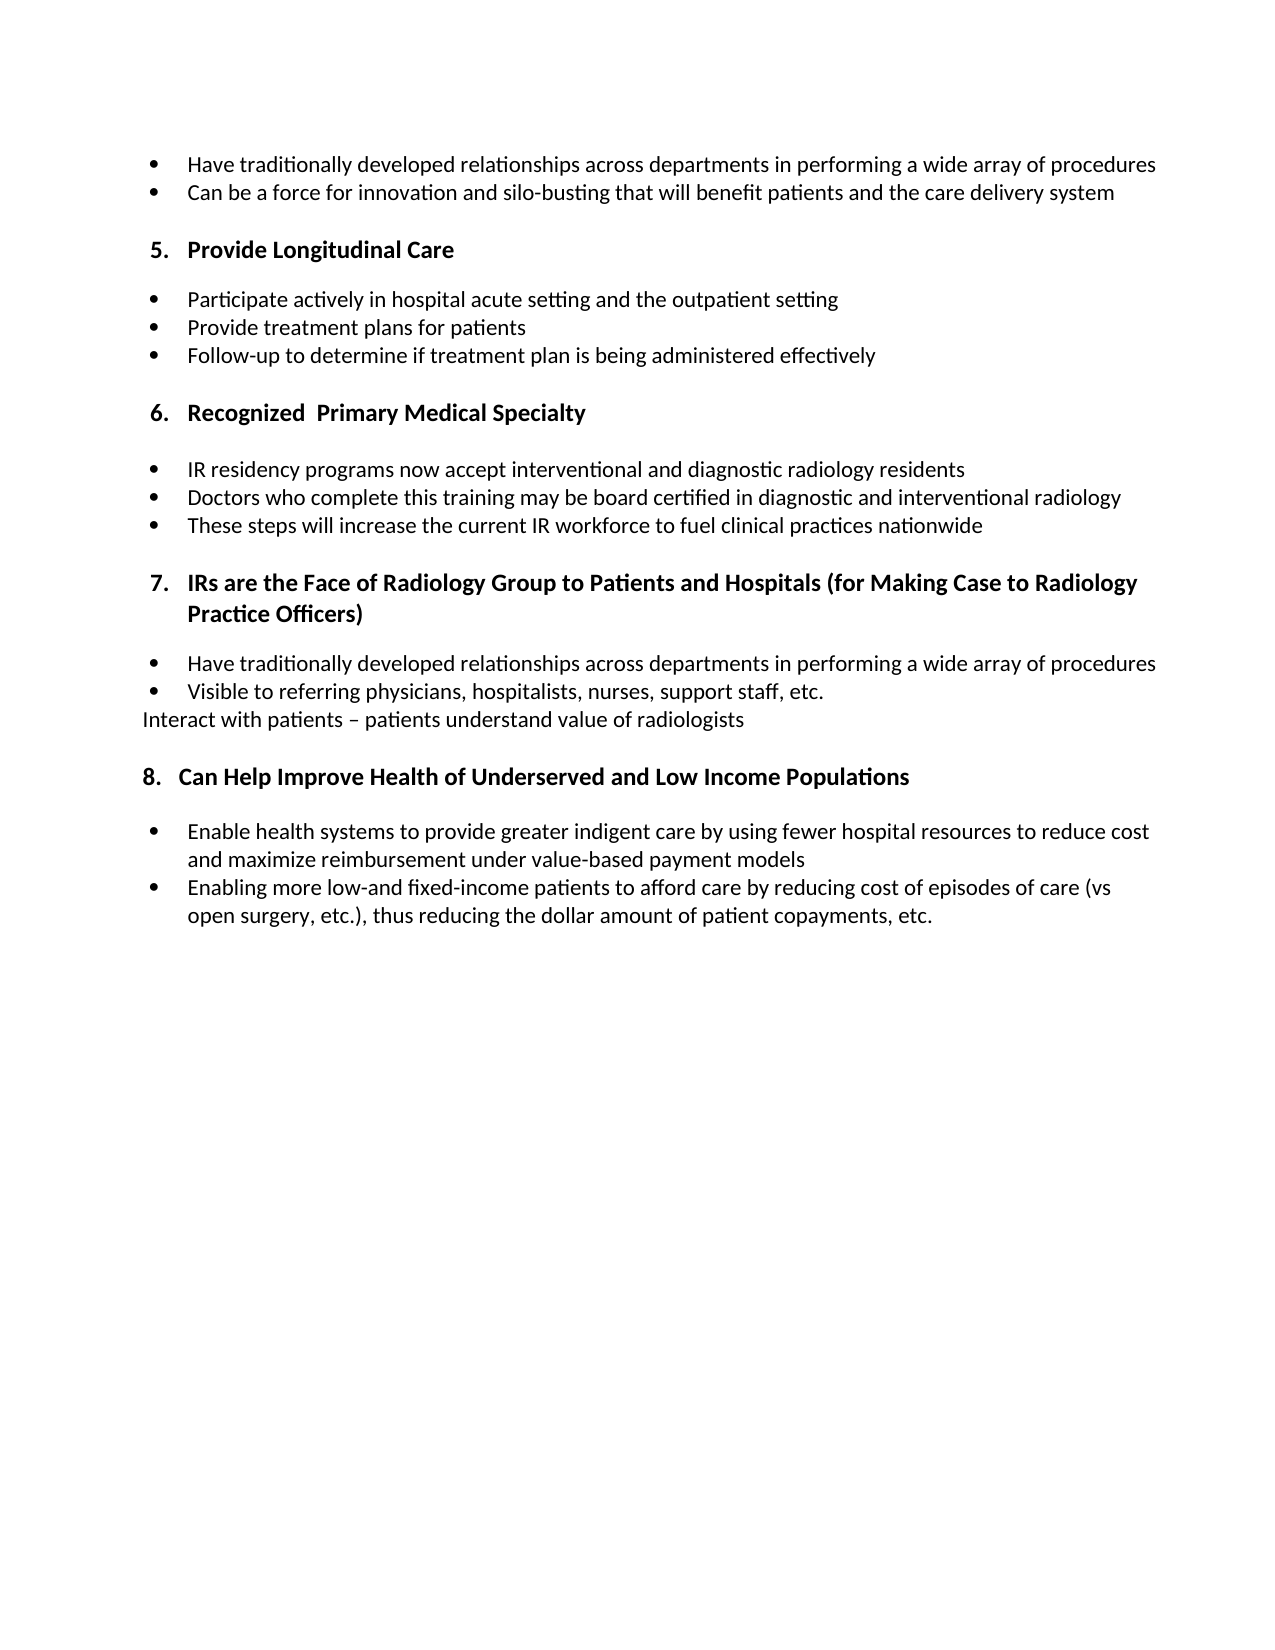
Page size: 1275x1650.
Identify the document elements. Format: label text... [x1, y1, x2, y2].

text 8. Can Help Improve Health of Underserved and Low Income Populations [142, 761, 1162, 792]
list IRs are the Face of Radiology Group to Patients and Hospitals (for Making Case to Radiology Practice Officers) [150, 568, 1162, 629]
list Enabling more low-and fixed-income patients to afford care by reducing cost of episodes of care (vs open surgery, etc.), thus reducing the dollar amount of patient copayments, etc. [150, 873, 1162, 929]
list Have traditionally developed relationships across departments in performing a wide array of procedures [150, 649, 1162, 677]
list Visible to referring physicians, hospitalists, nurses, support staff, etc. [150, 677, 1162, 705]
list Enable health systems to provide greater indigent care by using fewer hospital resources to reduce cost and maximize reimbursement under value-based payment models [150, 817, 1162, 873]
list Provide Longitudinal Care [150, 234, 1162, 264]
list Provide treatment plans for patients [150, 313, 1162, 341]
list These steps will increase the current IR workforce to fuel clinical practices nationwide [150, 512, 1162, 539]
list Follow-up to determine if treatment plan is being administered effectively [150, 341, 1162, 369]
list Recognized Primary Medical Specialty [150, 397, 1162, 427]
list Can be a force for innovation and silo-busting that will benefit patients and the care delivery system [150, 178, 1162, 206]
list Have traditionally developed relationships across departments in performing a wide array of procedures [150, 150, 1162, 178]
list Participate actively in hospital acute setting and the outpatient setting [150, 285, 1162, 313]
list IR residency programs now accept interventional and diagnostic radiology residents [150, 456, 1162, 483]
text Interact with patients – patients understand value of radiologists [142, 705, 1162, 761]
list Doctors who complete this training may be board certified in diagnostic and interventional radiology [150, 483, 1162, 512]
